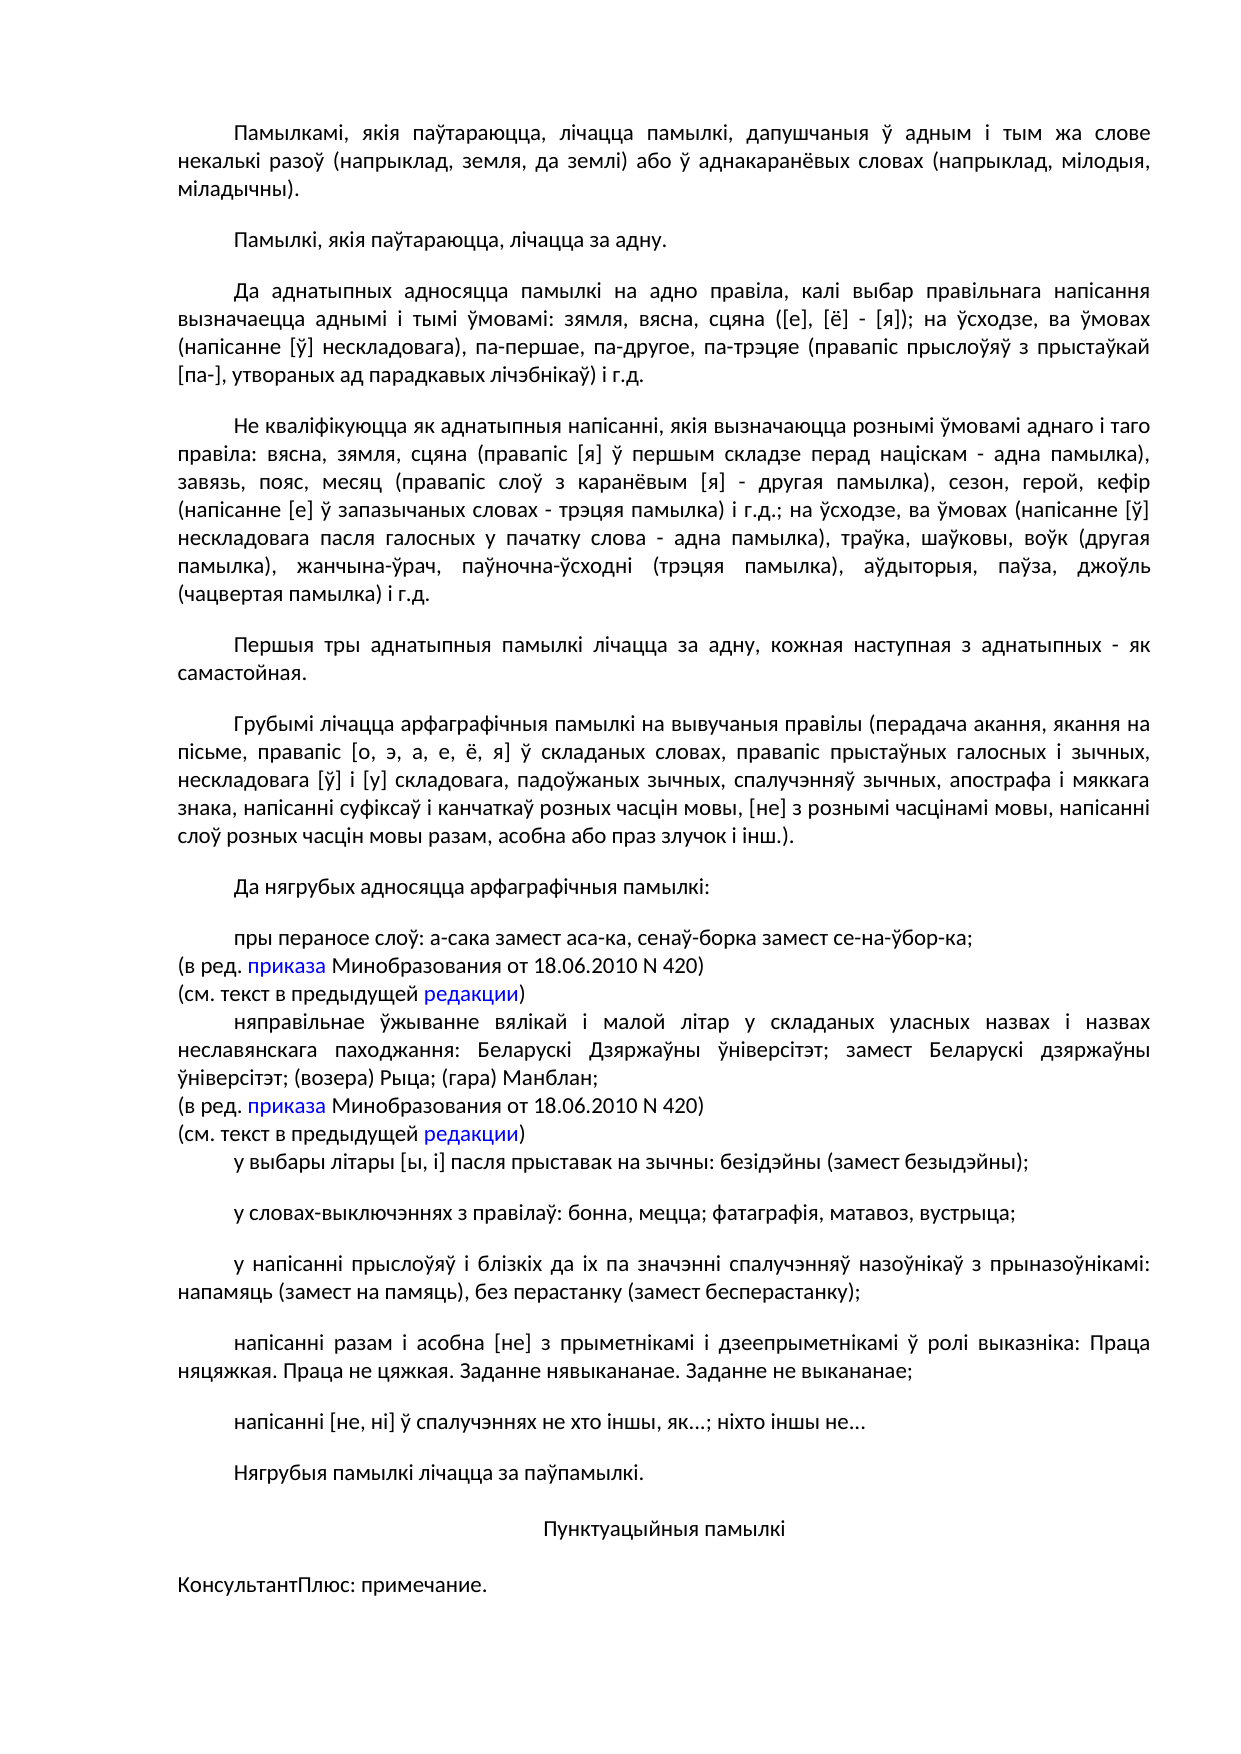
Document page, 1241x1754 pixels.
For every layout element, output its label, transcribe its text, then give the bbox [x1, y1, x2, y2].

text Нягрубыя памылкi лiчацца за паўпамылкi. [177, 1458, 1152, 1486]
text напiсаннi разам i асобна [не] з прыметнiкамi i дзеепрыметнiкамi ў ролi выказнiка: Праца няцяжкая. Праца не цяжкая. Заданне нявыкананае. Заданне не выкананае; [177, 1328, 1152, 1384]
text Памылкамi, якiя паўтараюцца, лiчацца памылкi, дапушчаныя ў адным i тым жа слове некалькi разоў (напрыклад, земля, да землi) або ў аднакаранёвых словах (напрыклад, мiлодыя, мiладычны). [177, 118, 1152, 202]
text (см. текст в предыдущей редакции) [177, 979, 1152, 1007]
text у напiсаннi прыслоўяў i блiзкiх да iх па значэннi спалучэнняў назоўнiкаў з прыназоўнiкамi: напамяць (замест на памяць), без перастанку (замест бесперастанку); [177, 1249, 1152, 1305]
text Грубымi лiчацца арфаграфiчныя памылкi на вывучаныя правiлы (перадача акання, якання на пiсьме, правапiс [о, э, а, е, ё, я] ў складаных словах, правапiс прыстаўных галосных i зычных, нескладовага [ў] i [у] складовага, падоўжаных зычных, спалучэнняў зычных, апострафа i мяккага знака, напiсаннi суфiксаў i канчаткаў розных часцiн мовы, [не] з рознымi часцiнамi мовы, напiсаннi слоў розных часцiн мовы разам, асобна або праз злучок i iнш.). [177, 709, 1152, 849]
text няправiльнае ўжыванне вялiкай i малой лiтар у складаных уласных назвах i назвах неславянскага паходжання: Беларускi Дзяржаўны ўнiверсiтэт; замест Беларускi дзяржаўны ўнiверсiтэт; (возера) Рыца; (гара) Манблан; [177, 1007, 1152, 1091]
text напiсаннi [не, нi] ў спалучэннях не хто iншы, як...; нiхто iншы не... [177, 1407, 1152, 1435]
text Да нягрубых адносяцца арфаграфiчныя памылкi: [177, 872, 1152, 900]
text пры пераносе слоў: а-сака замест аса-ка, сенаў-борка замест се-на-ўбор-ка; [177, 923, 1152, 951]
text Першыя тры аднатыпныя памылкi лiчацца за адну, кожная наступная з аднатыпных - як самастойная. [177, 630, 1152, 686]
text у выбары лiтары [ы, i] пасля прыставак на зычны: безiдэйны (замест безыдэйны); [177, 1147, 1152, 1175]
text (в ред. приказа Минобразования от 18.06.2010 N 420) [177, 951, 1152, 979]
text Пунктуацыйныя памылкi [177, 1514, 1152, 1542]
text у словах-выключэннях з правiлаў: бонна, мецца; фатаграфiя, матавоз, вустрыца; [177, 1198, 1152, 1226]
text (см. текст в предыдущей редакции) [177, 1119, 1152, 1147]
text КонсультантПлюс: примечание. [177, 1570, 1152, 1598]
text Не квалiфiкуюцца як аднатыпныя напiсаннi, якiя вызначаюцца рознымi ўмовамi аднаго i таго правiла: вясна, зямля, сцяна (правапiс [я] ў першым складзе перад нацiскам - адна памылка), завязь, пояс, месяц (правапiс слоў з каранёвым [я] - другая памылка), сезон, герой, кефiр (напiсанне [е] ў запазычаных словах - трэцяя памылка) i г.д.; на ўсходзе, ва ўмовах (напiсанне [ў] нескладовага пасля галосных у пачатку слова - адна памылка), траўка, шаўковы, воўк (другая памылка), жанчына-ўрач, паўночна-ўсходнi (трэцяя памылка), аўдыторыя, паўза, джоўль (чацвертая памылка) i г.д. [177, 411, 1152, 607]
text Да аднатыпных адносяцца памылкi на адно правiла, калi выбар правiльнага напiсання вызначаецца аднымi i тымi ўмовамi: зямля, вясна, сцяна ([е], [ё] - [я]); на ўсходзе, ва ўмовах (напiсанне [ў] нескладовага), па-першае, па-другое, па-трэцяе (правапiс прыслоўяў з прыстаўкай [па-], утвораных ад парадкавых лiчэбнiкаў) i г.д. [177, 276, 1152, 388]
text Памылкi, якiя паўтараюцца, лiчацца за адну. [177, 225, 1152, 253]
text (в ред. приказа Минобразования от 18.06.2010 N 420) [177, 1091, 1152, 1119]
